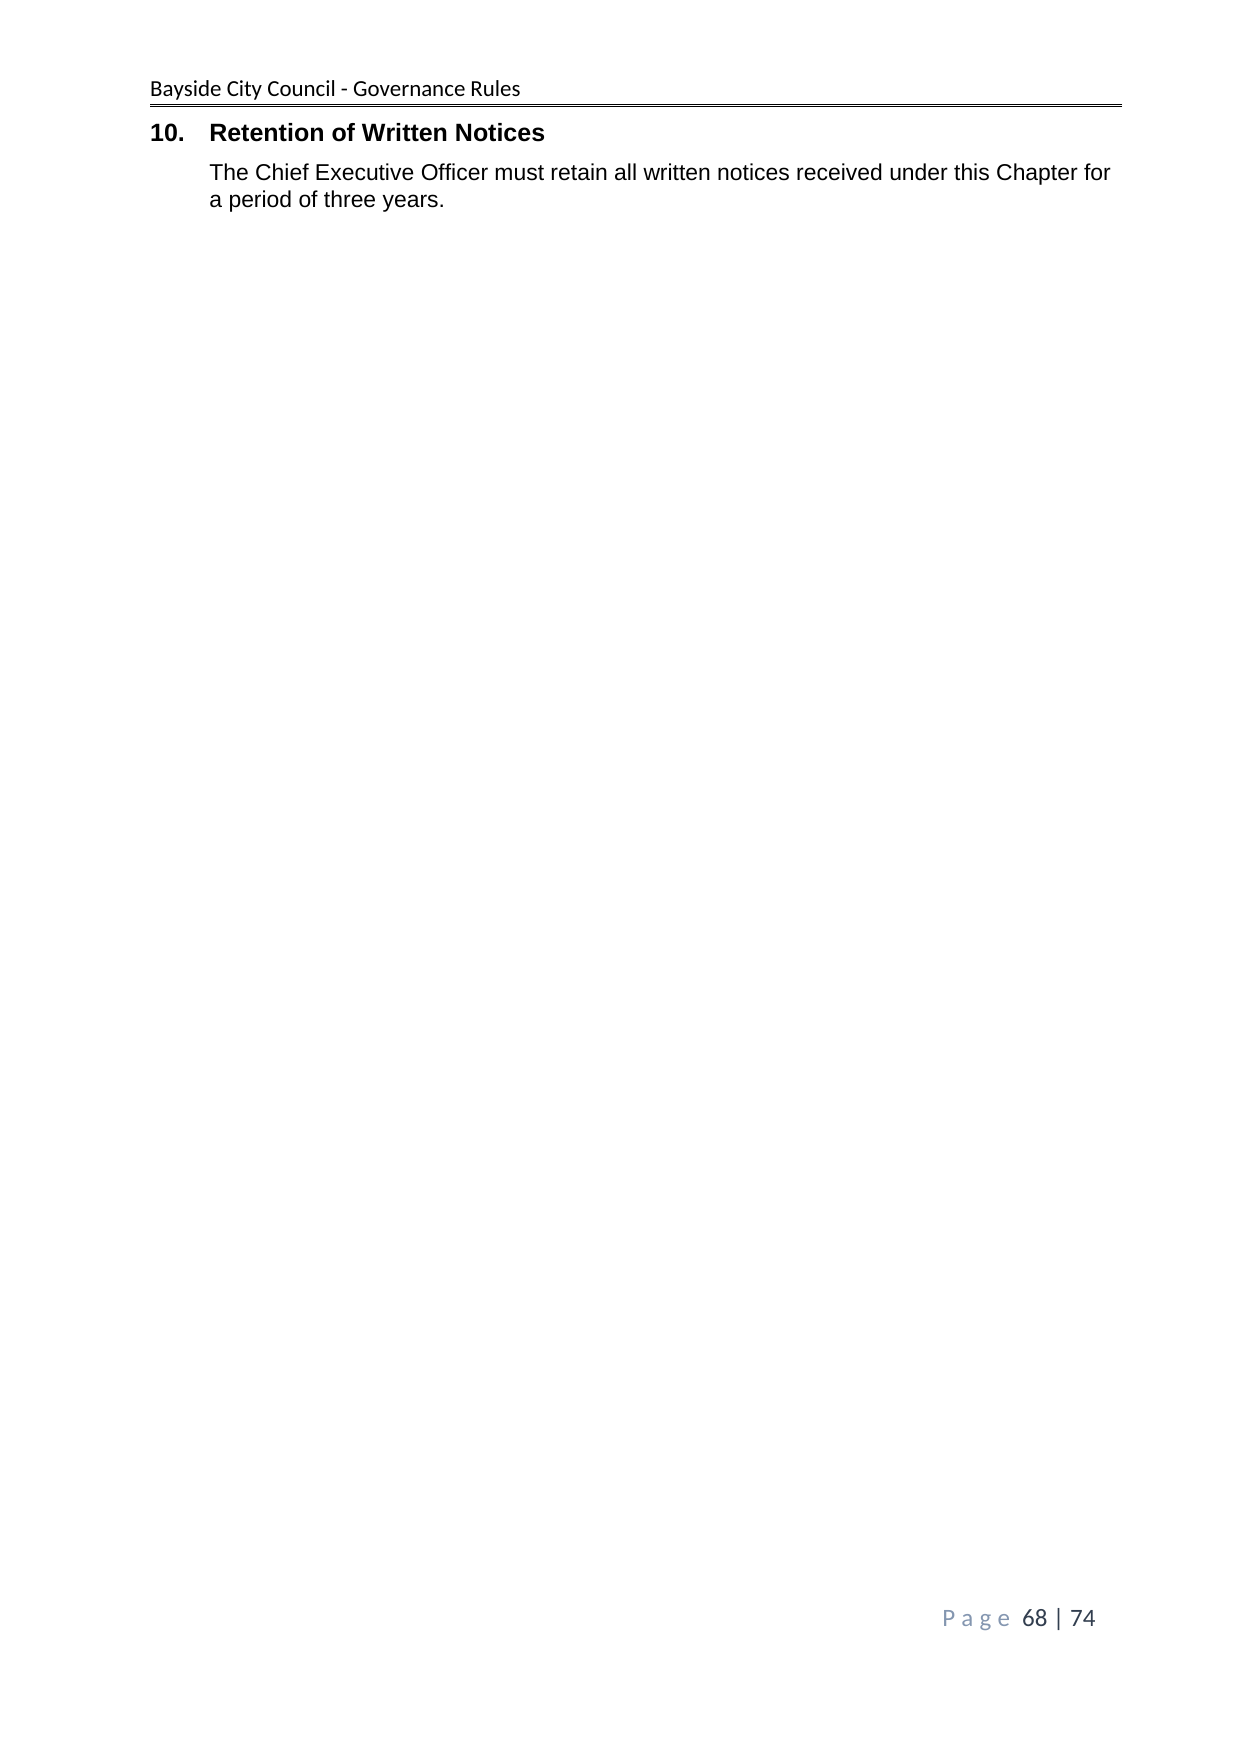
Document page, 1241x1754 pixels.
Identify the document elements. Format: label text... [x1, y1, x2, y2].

text The Chief Executive Officer must retain all written notices received under this Chapter for a period of three years. [209, 159, 1122, 212]
text Retention of Written Notices [150, 118, 1122, 147]
